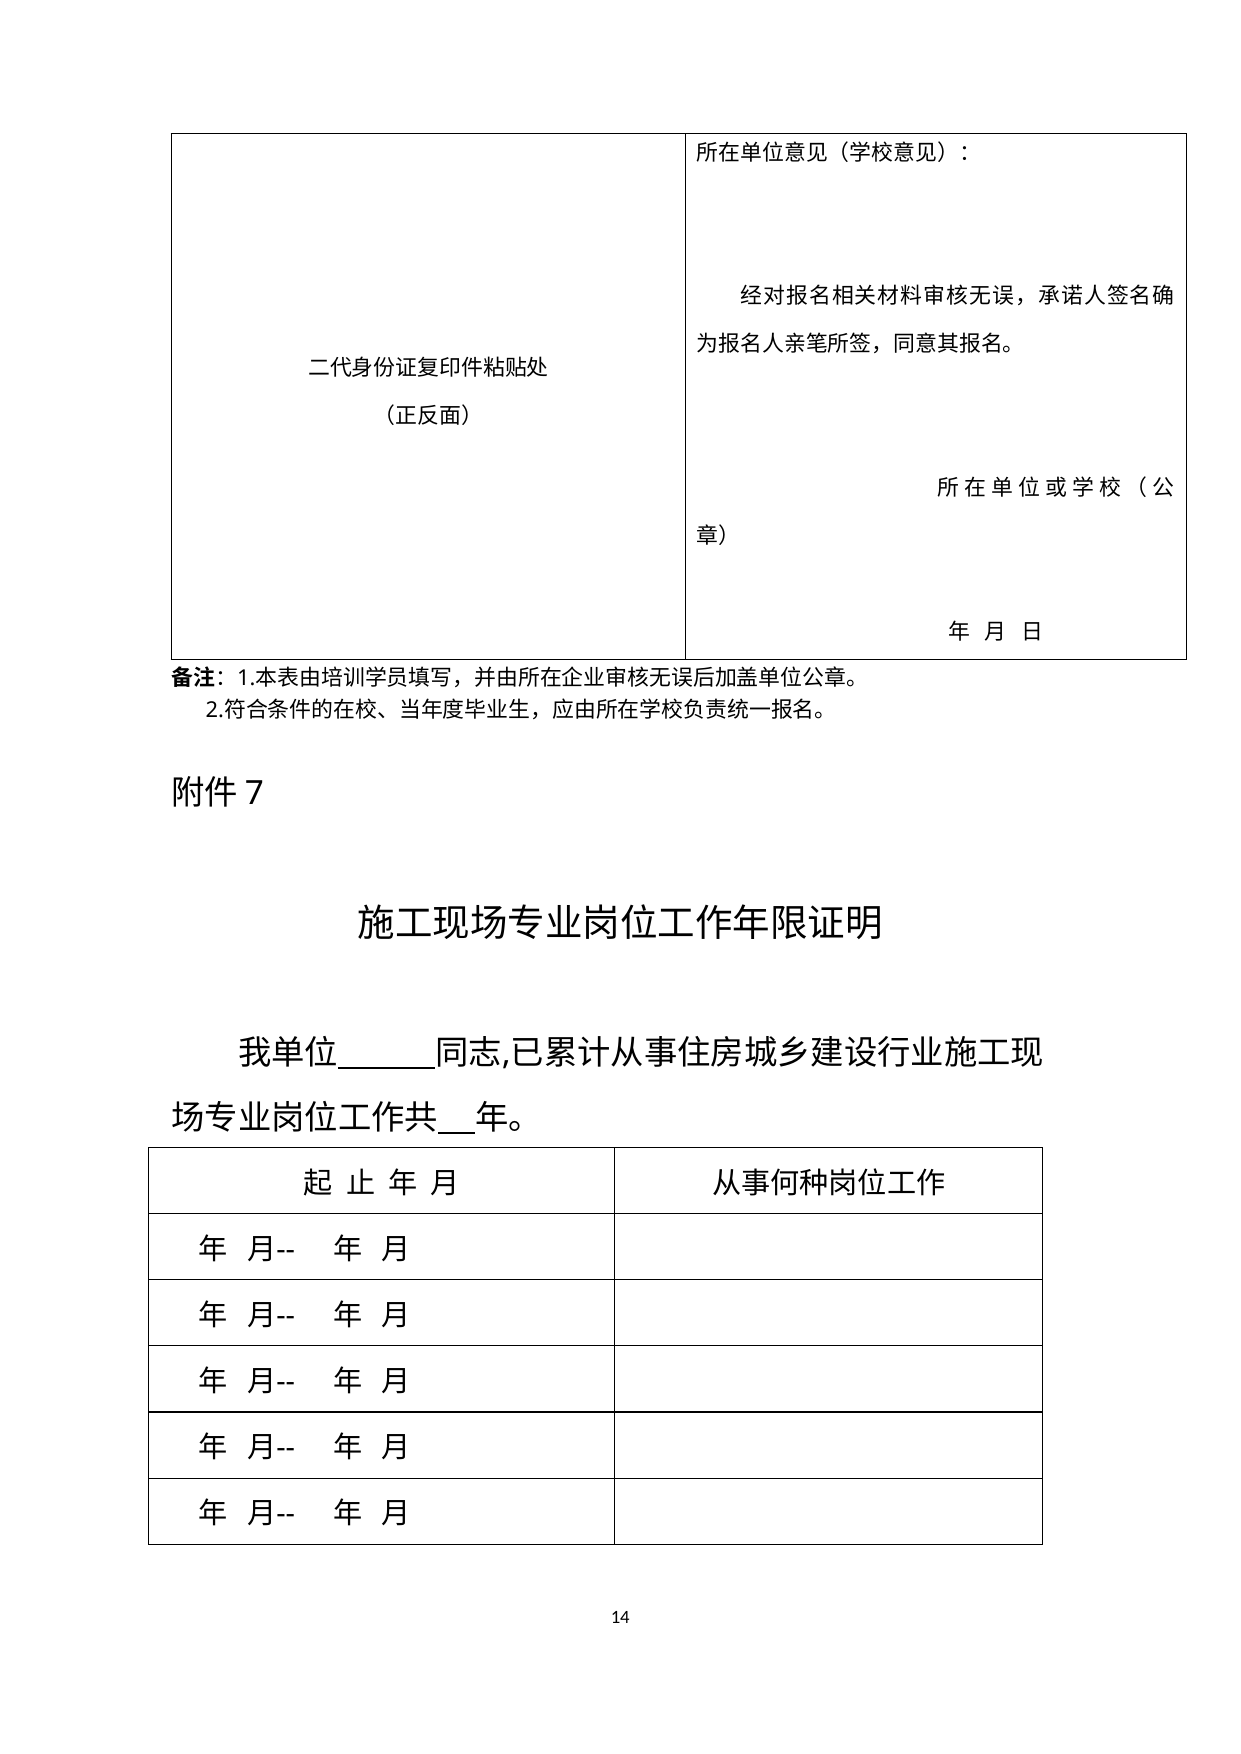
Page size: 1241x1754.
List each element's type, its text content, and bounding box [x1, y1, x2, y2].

table_cell [615, 1214, 1042, 1279]
text 施工现场专业岗位工作年限证明 [171, 887, 1069, 952]
text 2.符合条件的在校、当年度毕业生，应由所在学校负责统一报名。 [171, 692, 1069, 725]
table_cell 年 月-- 年 月 [149, 1479, 614, 1543]
table_cell 年 月-- 年 月 [149, 1280, 614, 1345]
table_cell 所在单位意见（学校意见）： 经对报名相关材料审核无误，承诺人签名确为报名人亲笔所签，同意其报名。 所在单位或学校（公章） 年 月 日 [686, 134, 1186, 659]
table_cell [615, 1280, 1042, 1345]
table_cell [615, 1479, 1042, 1543]
table_header 起 止 年 月 [149, 1148, 614, 1213]
table_cell 年 月-- 年 月 [149, 1346, 614, 1411]
text 我单位 同志,已累计从事住房城乡建设行业施工现场专业岗位工作共 年。 [171, 1017, 1069, 1147]
table_cell [615, 1413, 1042, 1477]
table_cell 年 月-- 年 月 [149, 1214, 614, 1279]
table_cell 二代身份证复印件粘贴处 （正反面） [172, 134, 685, 659]
text 附件7 [171, 757, 1069, 822]
text 备注：1.本表由培训学员填写，并由所在企业审核无误后加盖单位公章。 [171, 660, 1069, 692]
table_cell 年 月-- 年 月 [149, 1413, 614, 1477]
table_cell [615, 1346, 1042, 1411]
table_header 从事何种岗位工作 [615, 1148, 1042, 1213]
